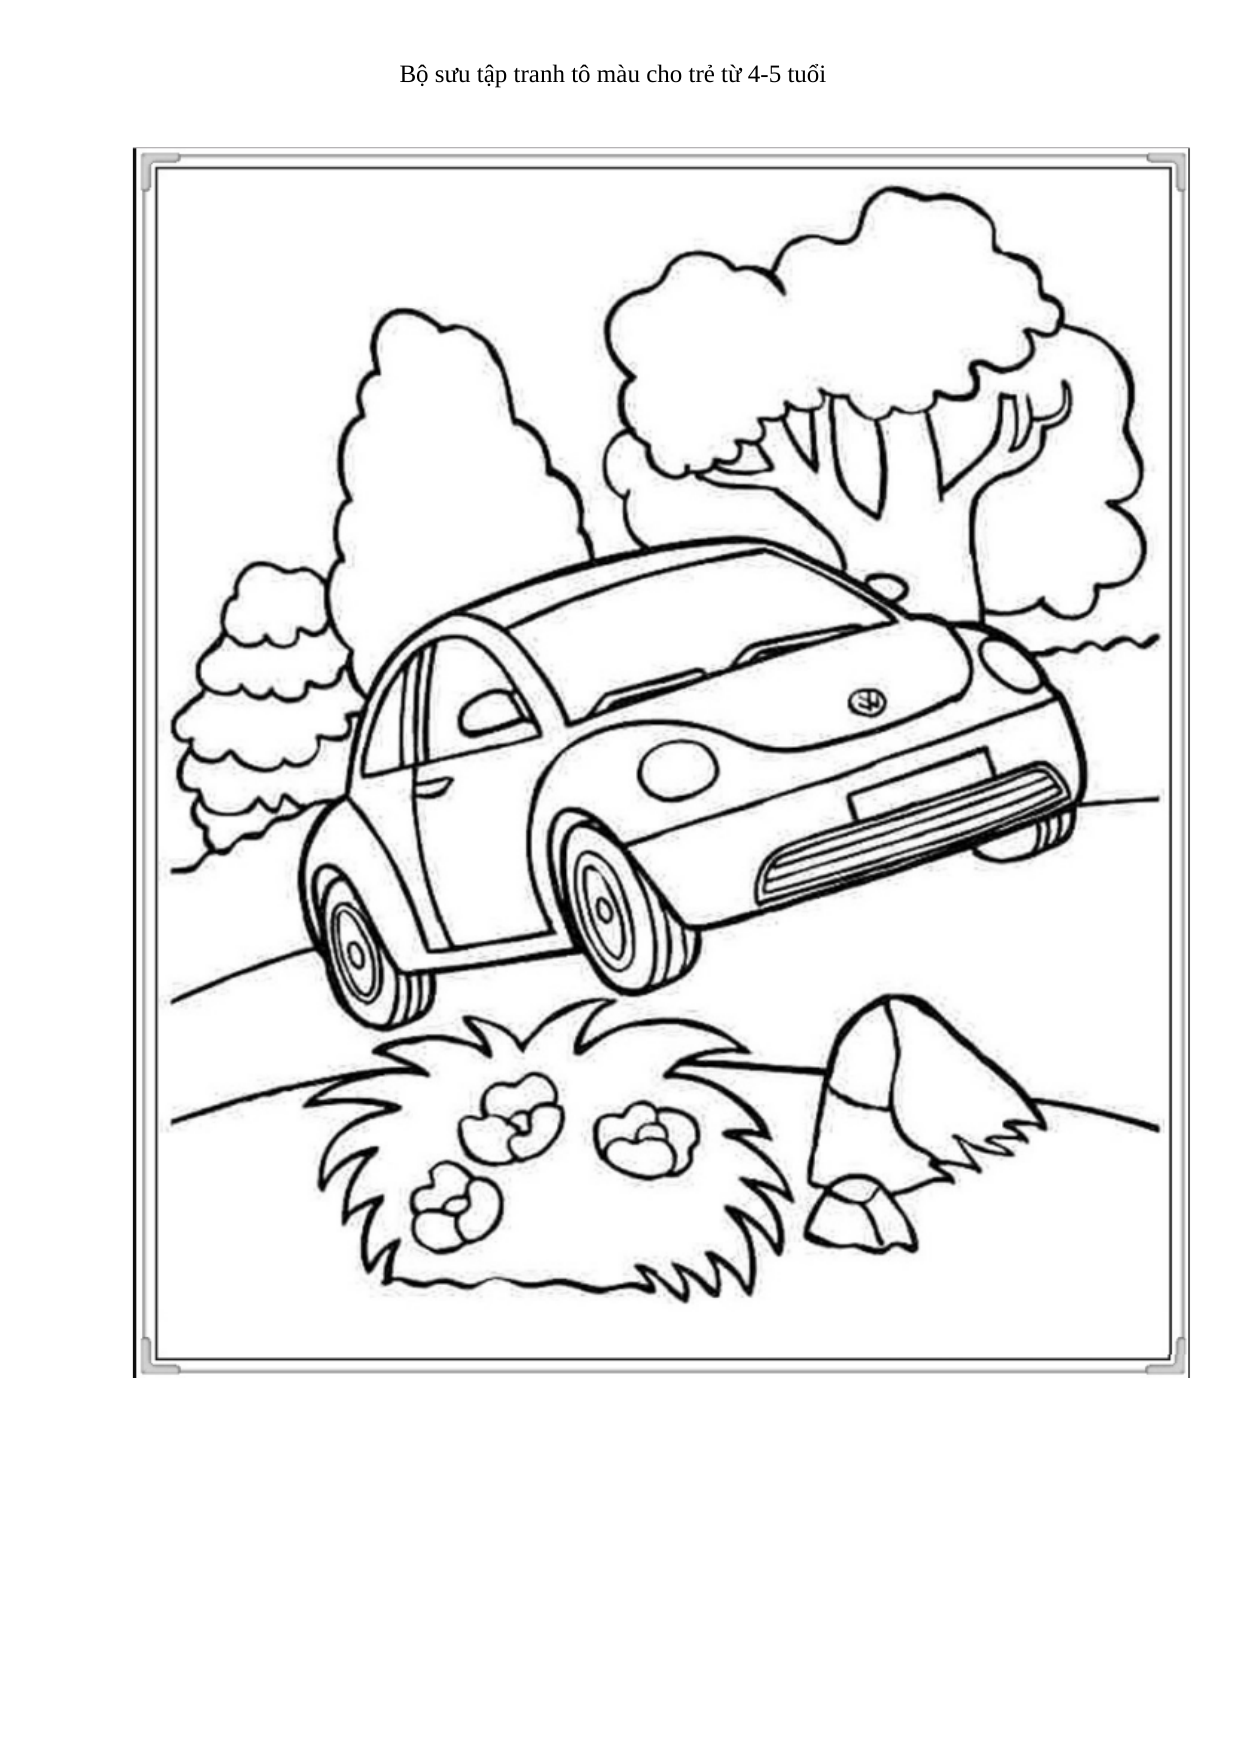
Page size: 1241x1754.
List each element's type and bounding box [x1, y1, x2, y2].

picture [132, 147, 1193, 1378]
